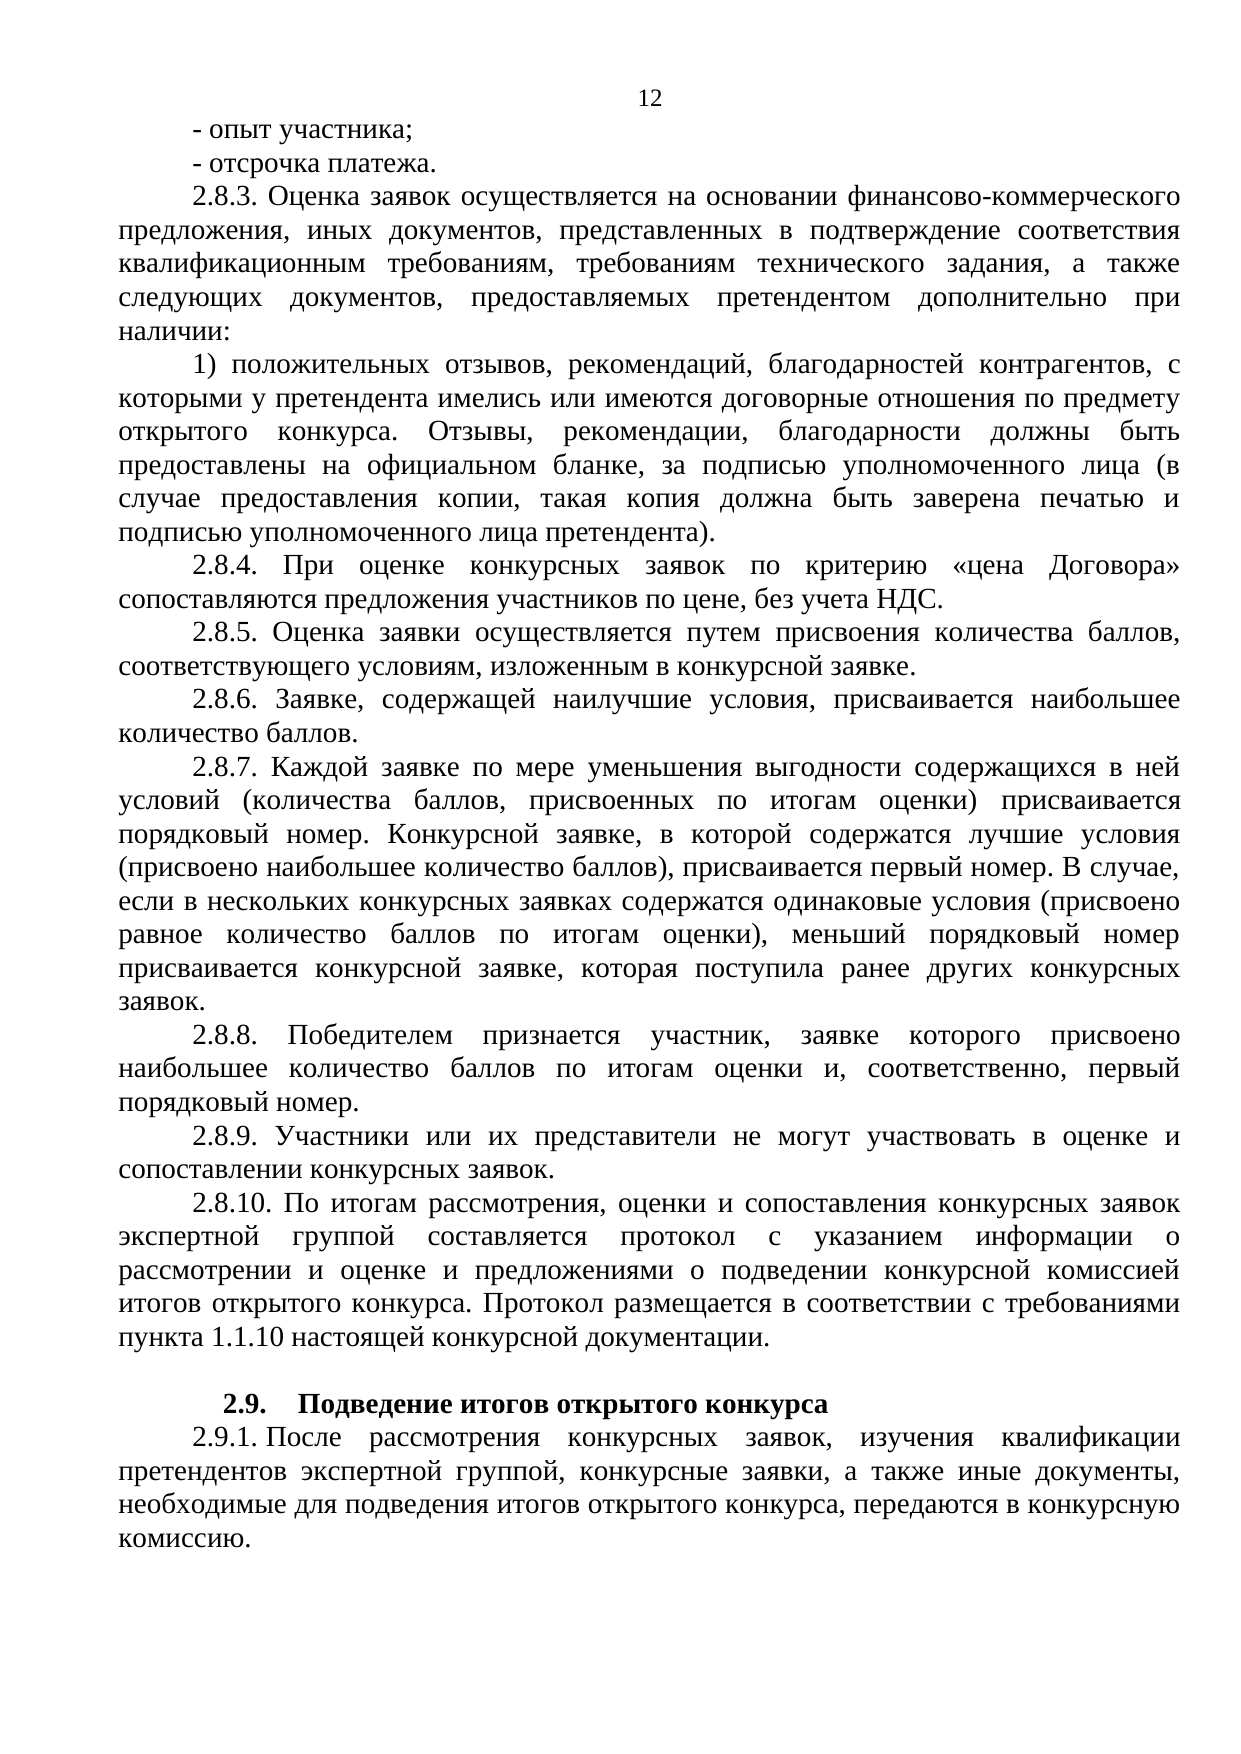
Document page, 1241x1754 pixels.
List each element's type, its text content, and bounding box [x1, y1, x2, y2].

text 2.8.8. Победителем признается участник, заявке которого присвоено наибольшее количество баллов по итогам оценки и, соответственно, первый порядковый номер. [118, 1017, 1181, 1118]
list После рассмотрения конкурсных заявок, изучения квалификации претендентов экспертной группой, конкурсные заявки, а также иные документы, необходимые для подведения итогов открытого конкурса, передаются в конкурсную комиссию. [118, 1419, 1181, 1554]
text 2.8.9. Участники или их представители не могут участвовать в оценке и сопоставлении конкурсных заявок. [118, 1118, 1181, 1185]
text 2.8.6. Заявке, содержащей наилучшие условия, присваивается наибольшее количество баллов. [118, 682, 1181, 749]
text 2.8.5. Оценка заявки осуществляется путем присвоения количества баллов, соответствующего условиям, изложенным в конкурсной заявке. [118, 614, 1181, 682]
list Подведение итогов открытого конкурса [223, 1386, 1181, 1419]
text 2.8.3. Оценка заявок осуществляется на основании финансово-коммерческого предложения, иных документов, представленных в подтверждение соответствия квалификационным требованиям, требованиям технического задания, а также следующих документов, предоставляемых претендентом дополнительно при наличии: [118, 178, 1181, 346]
text 1) положительных отзывов, рекомендаций, благодарностей контрагентов, с которыми у претендента имелись или имеются договорные отношения по предмету открытого конкурса. Отзывы, рекомендации, благодарности должны быть предоставлены на официальном бланке, за подписью уполномоченного лица (в случае предоставления копии, такая копия должна быть заверена печатью и подписью уполномоченного лица претендента). [118, 346, 1181, 547]
text - отсрочка платежа. [118, 145, 1181, 178]
text 2.8.7. Каждой заявке по мере уменьшения выгодности содержащихся в ней условий (количества баллов, присвоенных по итогам оценки) присваивается порядковый номер. Конкурсной заявке, в которой содержатся лучшие условия (присвоено наибольшее количество баллов), присваивается первый номер. В случае, если в нескольких конкурсных заявках содержатся одинаковые условия (присвоено равное количество баллов по итогам оценки), меньший порядковый номер присваивается конкурсной заявке, которая поступила ранее других конкурсных заявок. [118, 749, 1181, 1017]
text - опыт участника; [118, 111, 1181, 145]
text 2.8.10. По итогам рассмотрения, оценки и сопоставления конкурсных заявок экспертной группой составляется протокол с указанием информации о рассмотрении и оценке и предложениями о подведении конкурсной комиссией итогов открытого конкурса. Протокол размещается в соответствии с требованиями пункта 1.1.10 настоящей конкурсной документации. [118, 1185, 1181, 1352]
text 2.8.4. При оценке конкурсных заявок по критерию «цена Договора» сопоставляются предложения участников по цене, без учета НДС. [118, 547, 1181, 614]
